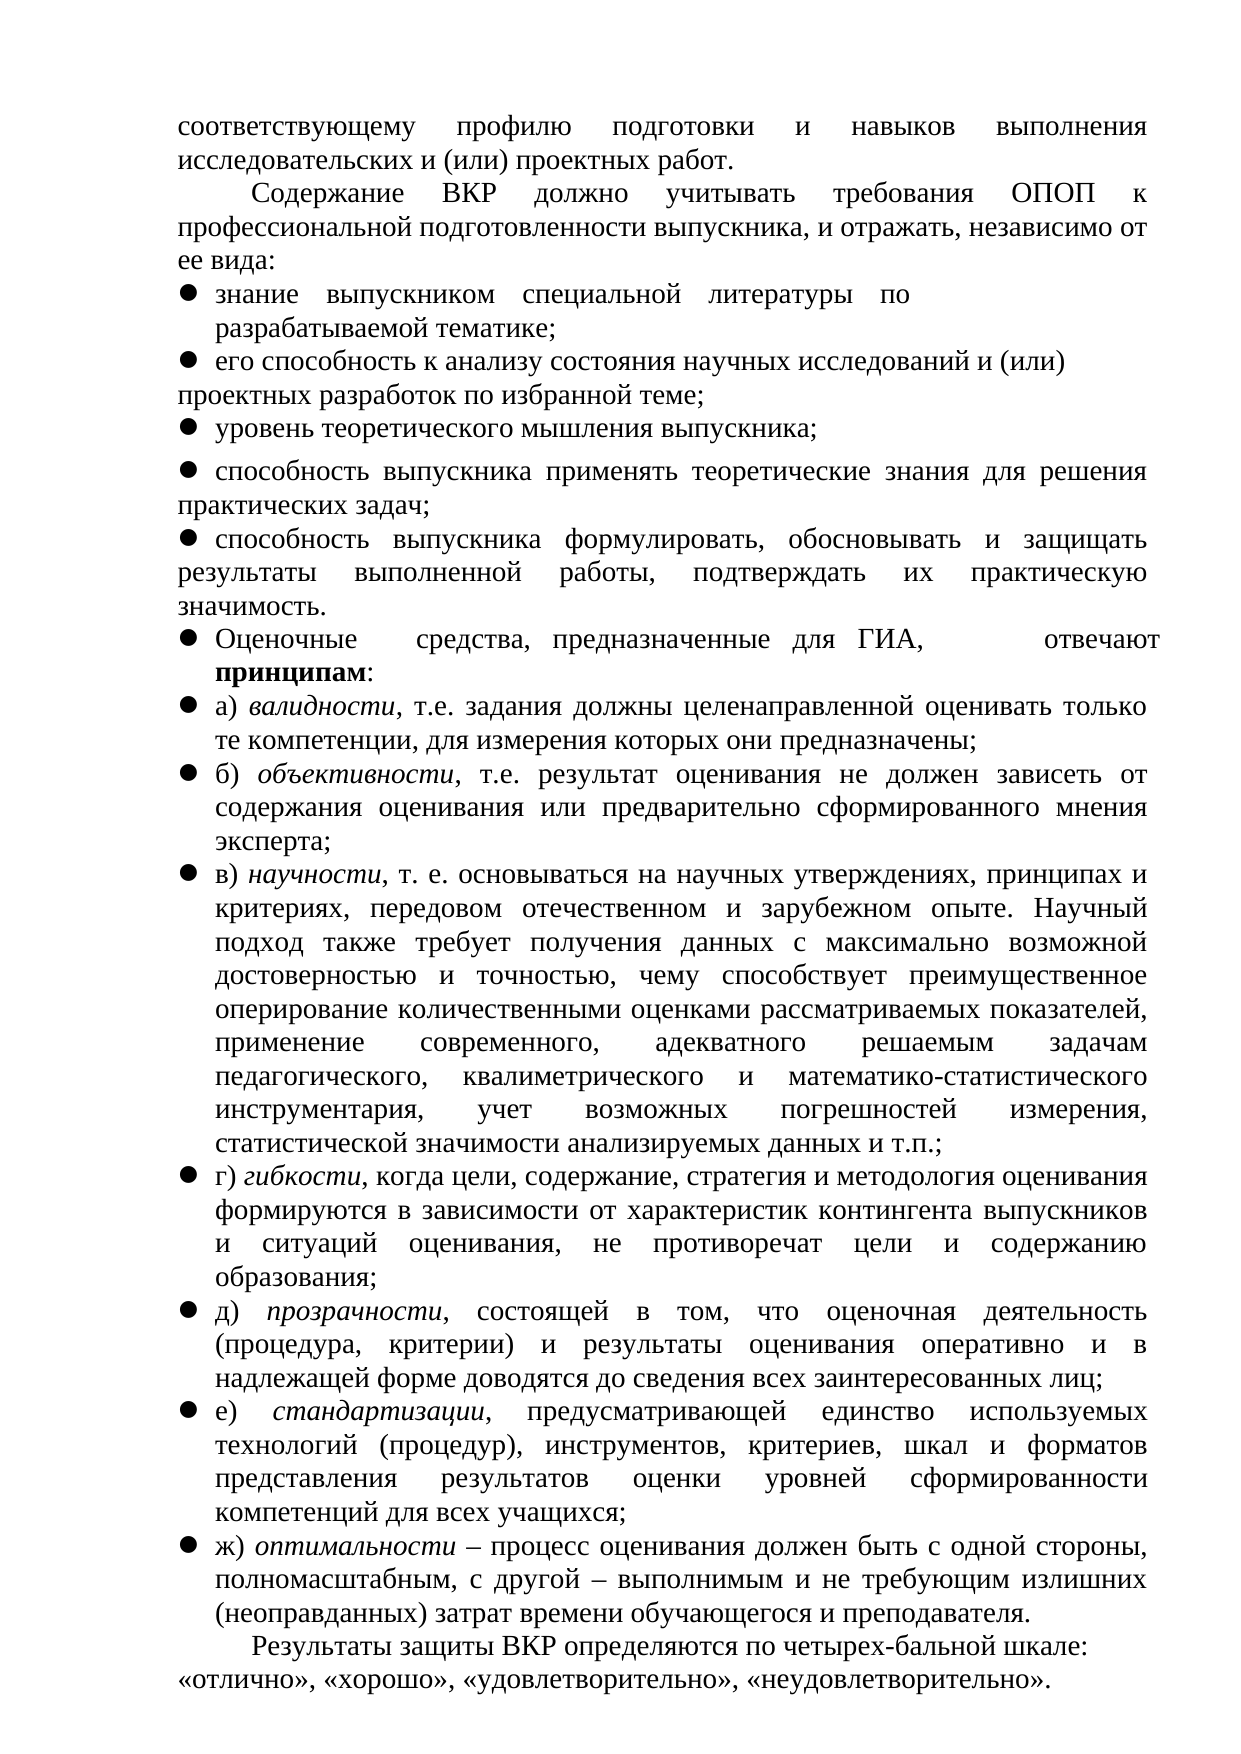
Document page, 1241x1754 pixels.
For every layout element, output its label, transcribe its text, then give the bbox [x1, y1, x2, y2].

text Содержание ВКР должно учитывать требования ОПОП к профессиональной подготовленности выпускника, и отражать, независимо от ее вида: [177, 175, 1148, 276]
text Результаты защиты ВКР определяются по четырех-бальной шкале: [251, 1629, 1176, 1662]
list б) объективности, т.е. результат оценивания не должен зависеть от содержания оценивания или предварительно сформированного мнения эксперта; [177, 756, 1148, 856]
list способность выпускника применять теоретические знания для решения практических задач; [177, 453, 1148, 521]
list г) гибкости, когда цели, содержание, стратегия и методология оценивания формируются в зависимости от характеристик контингента выпускников и ситуаций оценивания, не противоречат цели и содержанию образования; [177, 1158, 1148, 1293]
text «отлично», «хорошо», «удовлетворительно», «неудовлетворительно». [177, 1662, 1176, 1696]
list ж) оптимальности – процесс оценивания должен быть с одной стороны, полномасштабным, с другой – выполнимым и не требующим излишних (неоправданных) затрат времени обучающегося и преподавателя. [177, 1528, 1148, 1629]
list уровень теоретического мышления выпускника; [177, 410, 1176, 444]
list д) прозрачности, состоящей в том, что оценочная деятельность (процедура, критерии) и результаты оценивания оперативно и в надлежащей форме доводятся до сведения всех заинтересованных лиц; [177, 1293, 1148, 1393]
list е) стандартизации, предусматривающей единство используемых технологий (процедур), инструментов, критериев, шкал и форматов представления результатов оценки уровней сформированности компетенций для всех учащихся; [177, 1393, 1148, 1528]
list Оценочные средства, предназначенные для ГИА, отвечают принципам: [177, 621, 1176, 688]
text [177, 108, 1148, 175]
list а) валидности, т.е. задания должны целенаправленной оценивать только те компетенции, для измерения которых они предназначены; [177, 688, 1148, 756]
list его способность к анализу состояния научных исследований и (или) проектных разработок по избранной теме; [177, 343, 1148, 410]
list способность выпускника формулировать, обосновывать и защищать результаты выполненной работы, подтверждать их практическую значимость. [177, 521, 1148, 621]
list в) научности, т. е. основываться на научных утверждениях, принципах и критериях, передовом отечественном и зарубежном опыте. Научный подход также требует получения данных с максимально возможной достоверностью и точностью, чему способствует преимущественное оперирование количественными оценками рассматриваемых показателей, применение современного, адекватного решаемым задачам педагогического, квалиметрического и математико-статистического инструментария, учет возможных погрешностей измерения, статистической значимости анализируемых данных и т.п.; [177, 856, 1148, 1158]
list знание выпускником специальной литературы по разрабатываемой тематике; [177, 276, 1148, 343]
